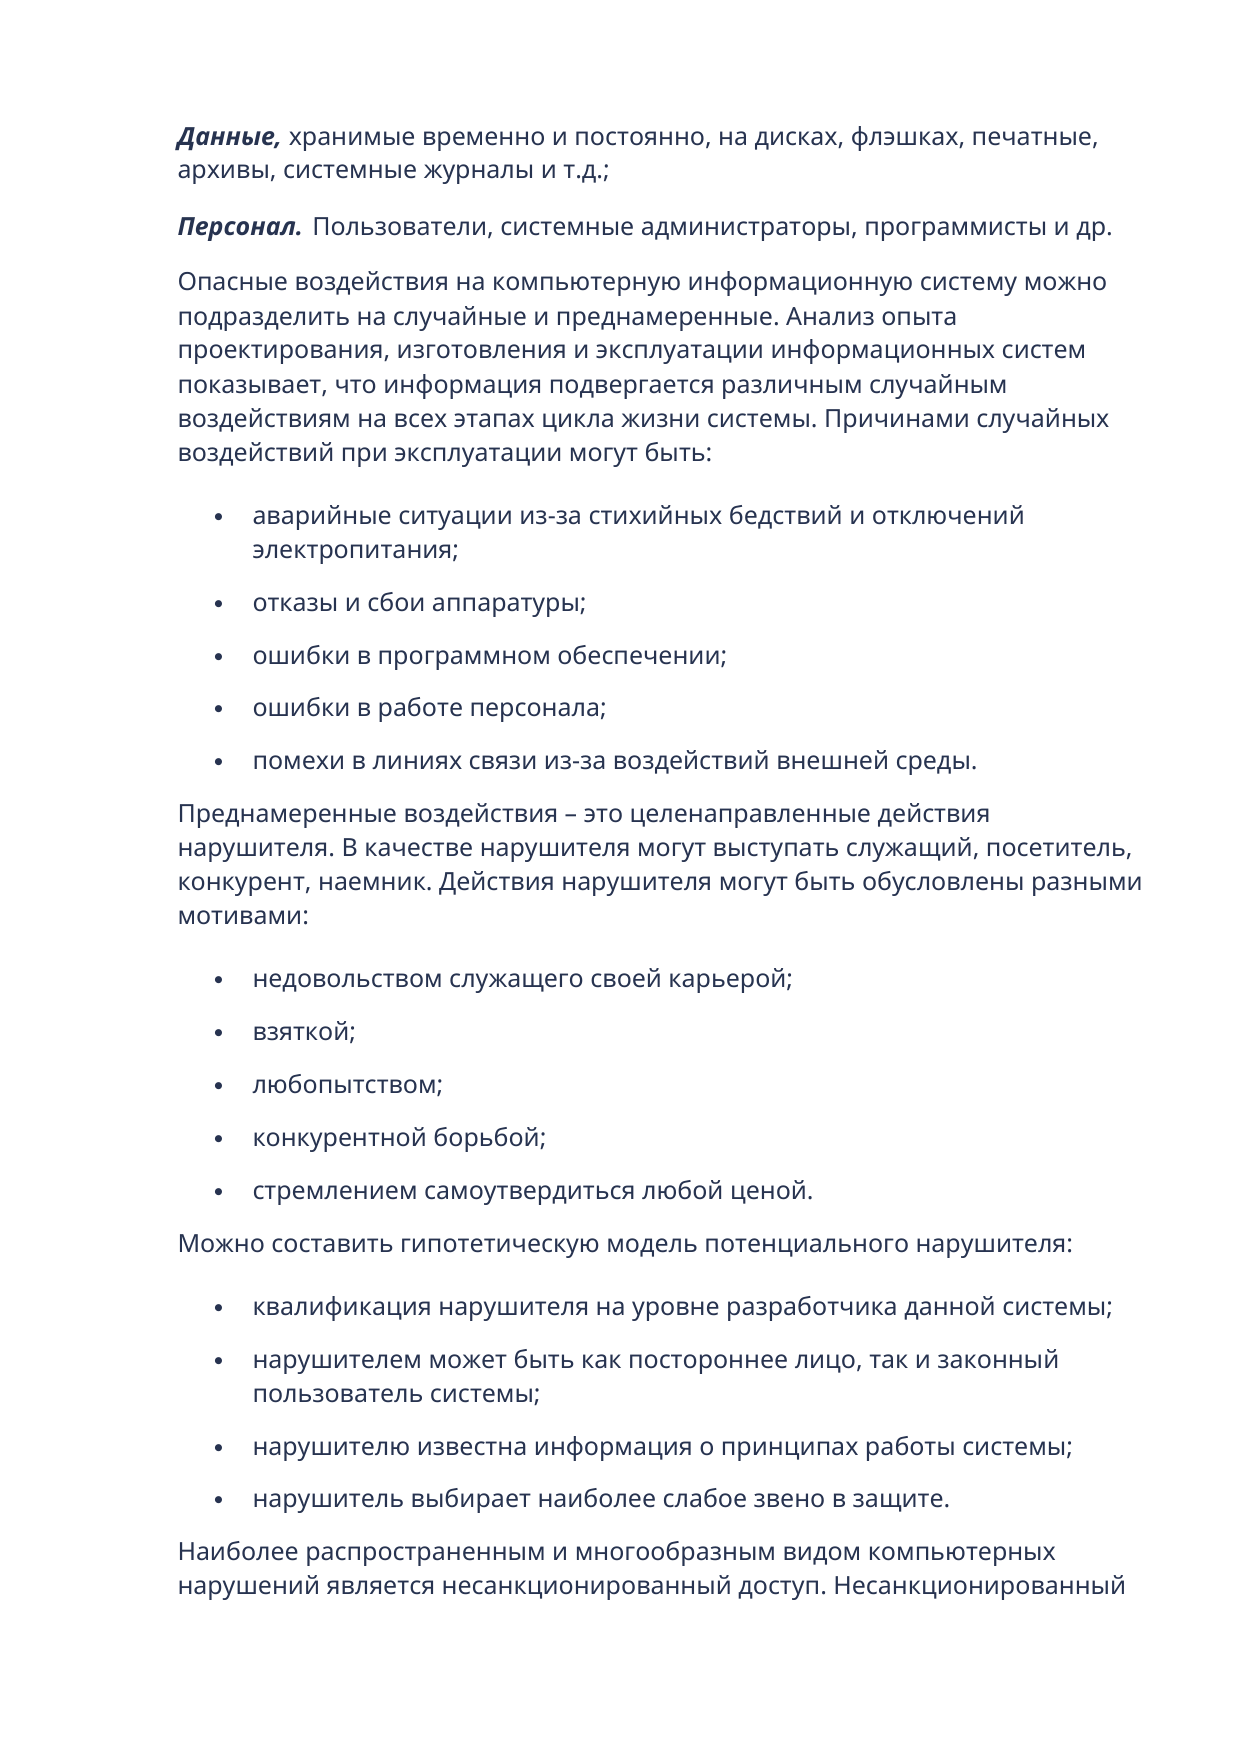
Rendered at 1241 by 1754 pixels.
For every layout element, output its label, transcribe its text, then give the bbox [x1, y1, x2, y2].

list помехи в линиях связи из-за воздействий внешней среды. [215, 743, 1152, 777]
text Персонал. Пользователи, системные администраторы, программисты и др. [177, 208, 1152, 242]
list конкурентной борьбой; [215, 1119, 1152, 1154]
list аварийные ситуации из-за стихийных бедствий и отключений электропитания; [215, 498, 1152, 566]
list взяткой; [215, 1014, 1152, 1048]
list нарушителем может быть как постороннее лицо, так и законный пользователь системы; [215, 1341, 1152, 1409]
list ошибки в программном обеспечении; [215, 637, 1152, 671]
list ошибки в работе персонала; [215, 690, 1152, 724]
text Опасные воздействия на компьютерную информационную систему можно подразделить на случайные и преднамеренные. Анализ опыта проектирования, изготовления и эксплуатации информационных систем показывает, что информация подвергается различным случайным воздействиям на всех этапах цикла жизни системы. Причинами случайных воздействий при эксплуатации могут быть: [177, 264, 1152, 468]
list стремлением самоутвердиться любой ценой. [215, 1172, 1152, 1206]
list отказы и сбои аппаратуры; [215, 584, 1152, 618]
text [177, 1534, 1152, 1602]
list квалификация нарушителя на уровне разработчика данной системы; [215, 1288, 1152, 1322]
text Преднамеренные воздействия – это целенаправленные действия нарушителя. В качестве нарушителя могут выступать служащий, посетитель, конкурент, наемник. Действия нарушителя могут быть обусловлены разными мотивами: [177, 796, 1152, 932]
list нарушителю известна информация о принципах работы системы; [215, 1428, 1152, 1462]
list недовольством служащего своей карьерой; [215, 961, 1152, 995]
list любопытством; [215, 1067, 1152, 1101]
list нарушитель выбирает наиболее слабое звено в защите. [215, 1481, 1152, 1515]
text Данные, хранимые временно и постоянно, на дисках, флэшках, печатные, архивы, системные журналы и т.д.; [177, 118, 1152, 186]
text Можно составить гипотетическую модель потенциального нарушителя: [177, 1225, 1152, 1259]
